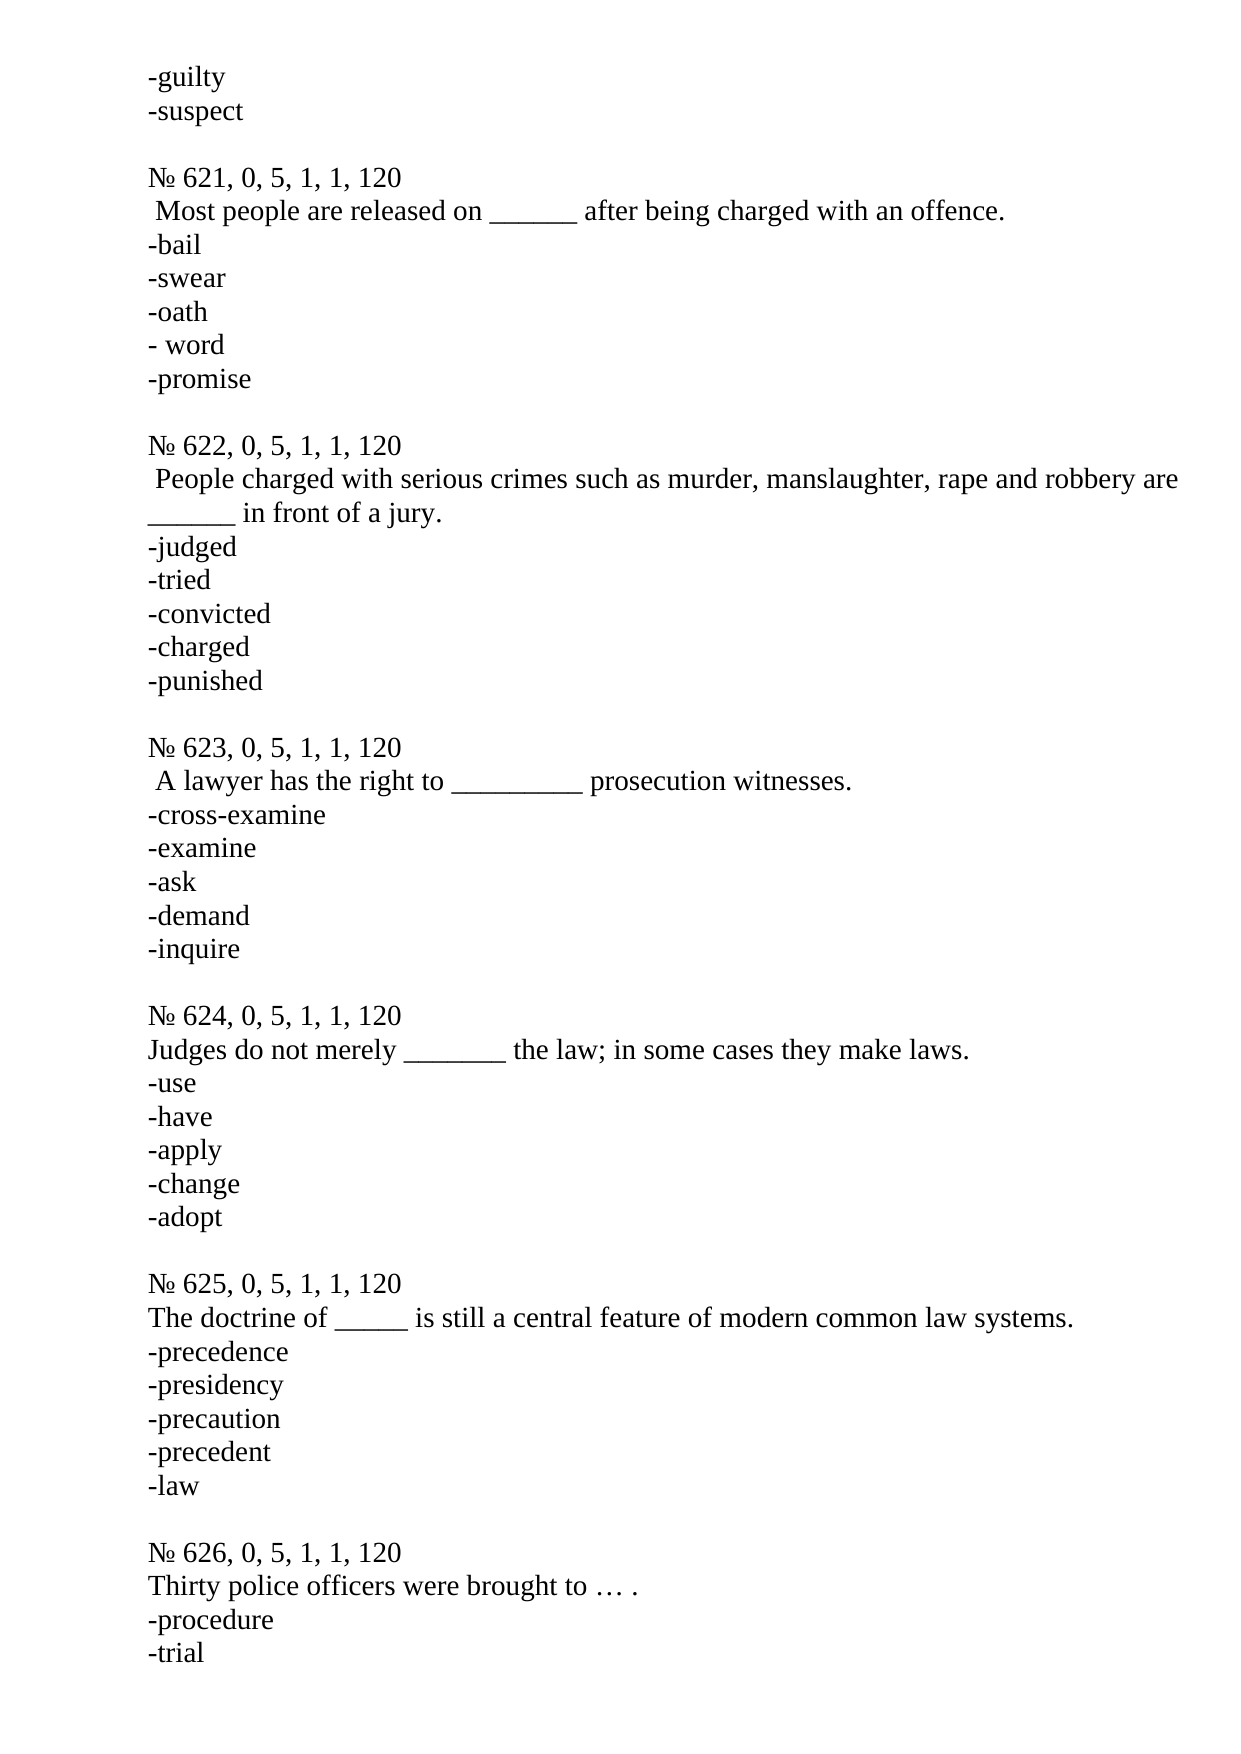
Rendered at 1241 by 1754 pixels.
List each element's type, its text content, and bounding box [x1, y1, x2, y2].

text -oath [148, 294, 1181, 327]
text -inquire [148, 931, 1181, 965]
text -have [148, 1099, 1181, 1132]
text -precaution [148, 1401, 1181, 1434]
text -tried [148, 562, 1181, 596]
text -precedent [148, 1434, 1181, 1468]
text № 624, 0, 5, 1, 1, 120 [148, 998, 1181, 1032]
text Judges do not merely _______ the law; in some cases they make laws. [148, 1032, 1181, 1065]
text № 626, 0, 5, 1, 1, 120 [148, 1535, 1181, 1568]
text № 623, 0, 5, 1, 1, 120 [148, 730, 1181, 763]
text -demand [148, 898, 1181, 931]
text -cross-examine [148, 797, 1181, 831]
text -guilty [148, 59, 1181, 93]
text -bail [148, 227, 1181, 260]
text -suspect [148, 93, 1181, 126]
text -use [148, 1065, 1181, 1099]
text -presidency [148, 1367, 1181, 1401]
text -punished [148, 663, 1181, 696]
text № 625, 0, 5, 1, 1, 120 [148, 1267, 1181, 1300]
text -trial [148, 1636, 1181, 1669]
text -judged [148, 529, 1181, 562]
text -law [148, 1468, 1181, 1501]
text People charged with serious crimes such as murder, manslaughter, rape and robbery are ______ in front of a jury. [148, 462, 1181, 529]
text -ask [148, 864, 1181, 898]
text -promise [148, 361, 1181, 394]
text -procedure [148, 1602, 1181, 1636]
text - word [148, 327, 1181, 361]
text -swear [148, 260, 1181, 294]
text A lawyer has the right to _________ prosecution witnesses. [148, 763, 1181, 797]
text № 621, 0, 5, 1, 1, 120 [148, 160, 1181, 193]
text -convicted [148, 596, 1181, 629]
text -precedence [148, 1334, 1181, 1367]
text -charged [148, 629, 1181, 663]
text -change [148, 1166, 1181, 1199]
text № 622, 0, 5, 1, 1, 120 [148, 428, 1181, 462]
text -examine [148, 831, 1181, 864]
text The doctrine of _____ is still a central feature of modern common law systems. [148, 1300, 1181, 1334]
text Most people are released on ______ after being charged with an offence. [148, 193, 1181, 227]
text Thirty police officers were brought to … . [148, 1568, 1181, 1602]
text -apply [148, 1132, 1181, 1166]
text -adopt [148, 1199, 1181, 1233]
